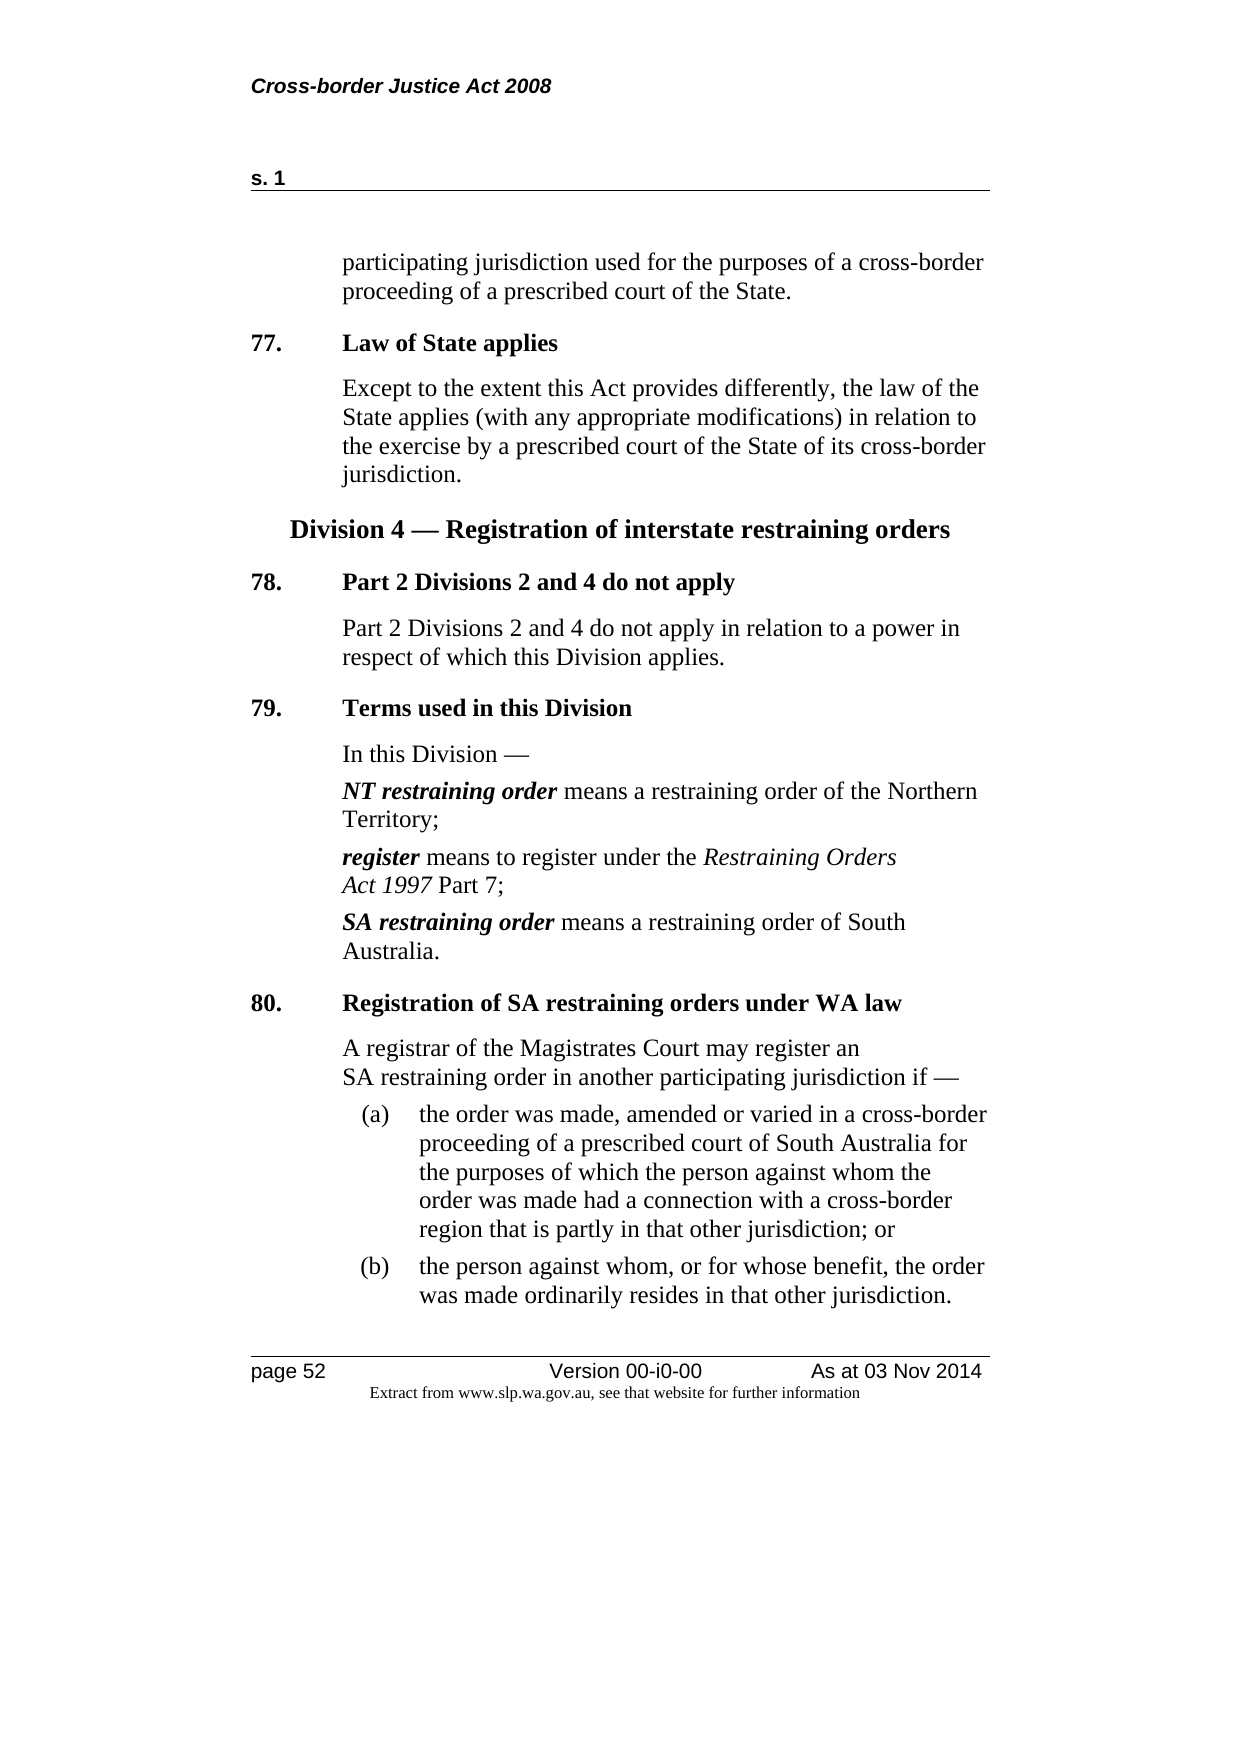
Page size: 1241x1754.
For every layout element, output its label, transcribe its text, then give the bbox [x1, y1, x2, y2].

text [251, 247, 990, 305]
subtitle 80. Registration of SA restraining orders under WA law [251, 988, 990, 1017]
text Part 2 Divisions 2 and 4 do not apply in relation to a power in respect of which this Division applies. [251, 613, 990, 670]
text (a) the order was made, amended or varied in a cross-border proceeding of a prescribed court of South Australia for the purposes of which the person against whom the order was made had a connection with a cross-border region that is partly in that other jurisdiction; or [251, 1099, 990, 1243]
text register means to register under the Restraining Orders Act 1997 Part 7; [251, 842, 990, 899]
text In this Division — [251, 739, 990, 767]
subtitle Division 4 — Registration of interstate restraining orders [251, 513, 990, 544]
subtitle 79. Terms used in this Division [251, 693, 990, 722]
subtitle 78. Part 2 Divisions 2 and 4 do not apply [251, 567, 990, 596]
text (b) the person against whom, or for whose benefit, the order was made ordinarily resides in that other jurisdiction. [251, 1251, 990, 1309]
text NT restraining order means a restraining order of the ; [251, 776, 990, 833]
subtitle 77. Law of State applies [251, 328, 990, 357]
text SA restraining order means a restraining order of . [251, 907, 990, 965]
text A registrar of the may register an SA restraining order in another participating jurisdiction if — [251, 1033, 990, 1091]
text Except to the extent this Act provides differently, the law of the State applies (with any appropriate modifications) in relation to the exercise by a prescribed court of the State of its cross-border jurisdiction. [251, 373, 990, 488]
